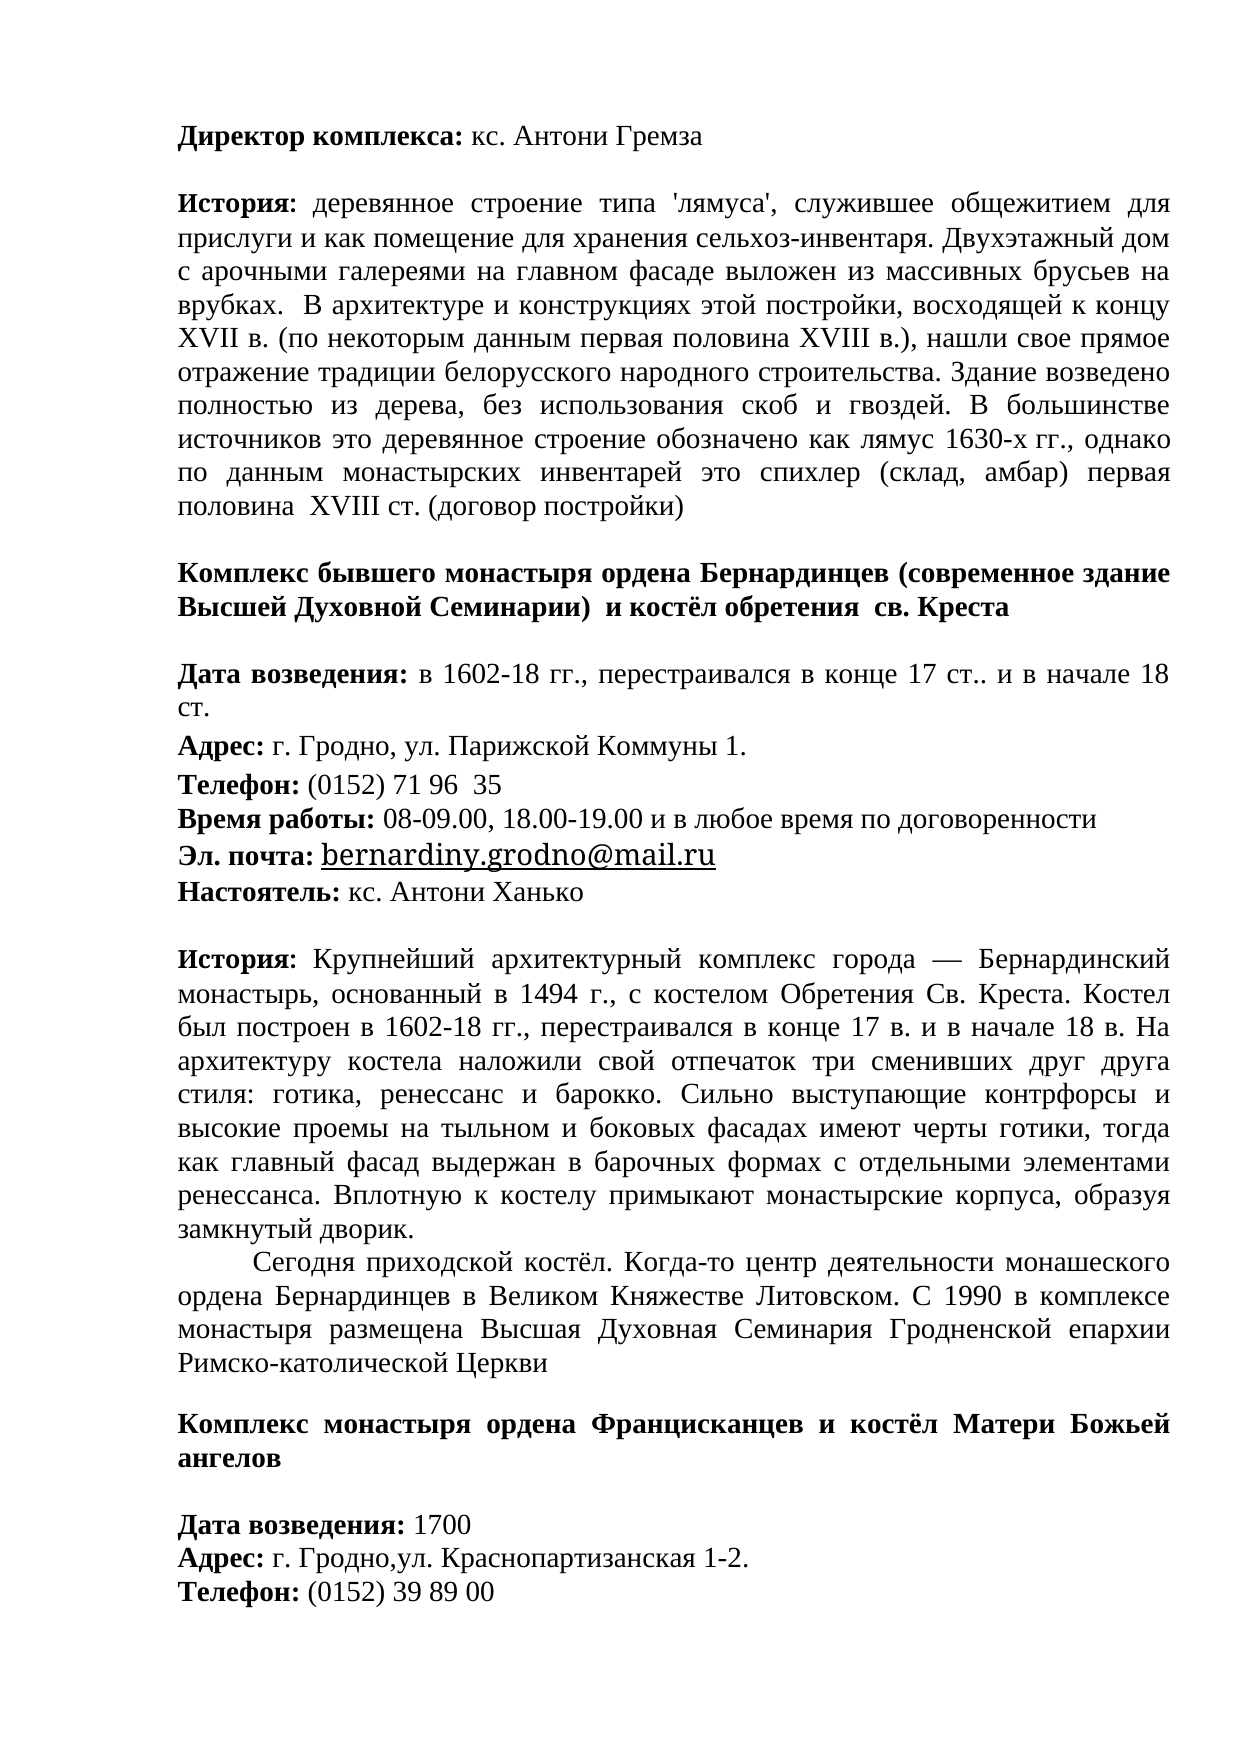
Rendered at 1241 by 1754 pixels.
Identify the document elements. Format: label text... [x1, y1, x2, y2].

text Адрес: г. Гродно,ул. Краснопартизанская 1-2. [177, 1541, 1171, 1574]
text Адрес: г. Гродно, ул. Парижской Коммуны 1. [177, 728, 1171, 762]
text Дата возведения: 1700 [177, 1507, 1171, 1541]
text История: Крупнейший архитектурный комплекс города — Бернардинский монастырь, основанный в 1494 г., с костелом Обретения Св. Креста. Костел был построен в 1602-18 гг., перестраивался в конце 17 в. и в начале 18 в. На архитектуру костела наложили свой отпечаток три сменивших друг друга стиля: готика, ренессанс и барокко. Сильно выступающие контрфорсы и высокие проемы на тыльном и боковых фасадах имеют черты готики, тогда как главный фасад выдержан в барочных формах с отдельными элементами ренессанса. Вплотную к костелу примыкают монастырские корпуса, образуя замкнутый дворик. [177, 941, 1171, 1244]
text Комплекс монастыря ордена Францисканцев и костёл Матери Божьей ангелов [177, 1406, 1171, 1473]
text Дата возведения: в 1602-18 гг., перестраивался в конце 17 ст.. и в начале 18 ст. [177, 656, 1171, 723]
text Директор комплекса: кс. Антони Гремза [177, 118, 1171, 152]
text История: деревянное строение типа 'лямуса', служившее общежитием для прислуги и как помещение для хранения сельхоз-инвентаря. Двухэтажный дом с арочными галереями на главном фасаде выложен из массивных брусьев на врубках. В архитектуре и конструкциях этой постройки, восходящей к концу XVII в. (по некоторым данным первая половина XVIII в.), нашли свое прямое отражение традиции белорусского народного строительства. Здание возведено полностью из дерева, без использования скоб и гвоздей. В большинстве источников это деревянное строение обозначено как лямус 1630-х гг., однако по данным монастырских инвентарей это спихлер (склад, амбар) первая половина XVIII ст. (договор постройки) [177, 185, 1171, 522]
text Телефон: (0152) 39 89 00 [177, 1574, 1171, 1608]
text Телефон: (0152) 71 96 35 [177, 767, 1171, 801]
text Эл. почта: bernardiny.grodno@mail.ru [177, 834, 1171, 874]
text Настоятель: кс. Антони Ханько [177, 874, 1171, 908]
text Комплекс бывшего монастыря ордена Бернардинцев (современное здание Высшей Духовной Семинарии) и костёл обретения св. Креста [177, 555, 1171, 622]
text Сегодня приходской костёл. Когда-то центр деятельности монашеского ордена Бернардинцев в Великом Княжестве Литовском. С 1990 в комплексе монастыря размещена Высшая Духовная Семинария Гродненской епархии Римско-католической Церкви [177, 1244, 1171, 1378]
text Время работы: 08-09.00, 18.00-19.00 и в любое время по договоренности [177, 801, 1171, 834]
